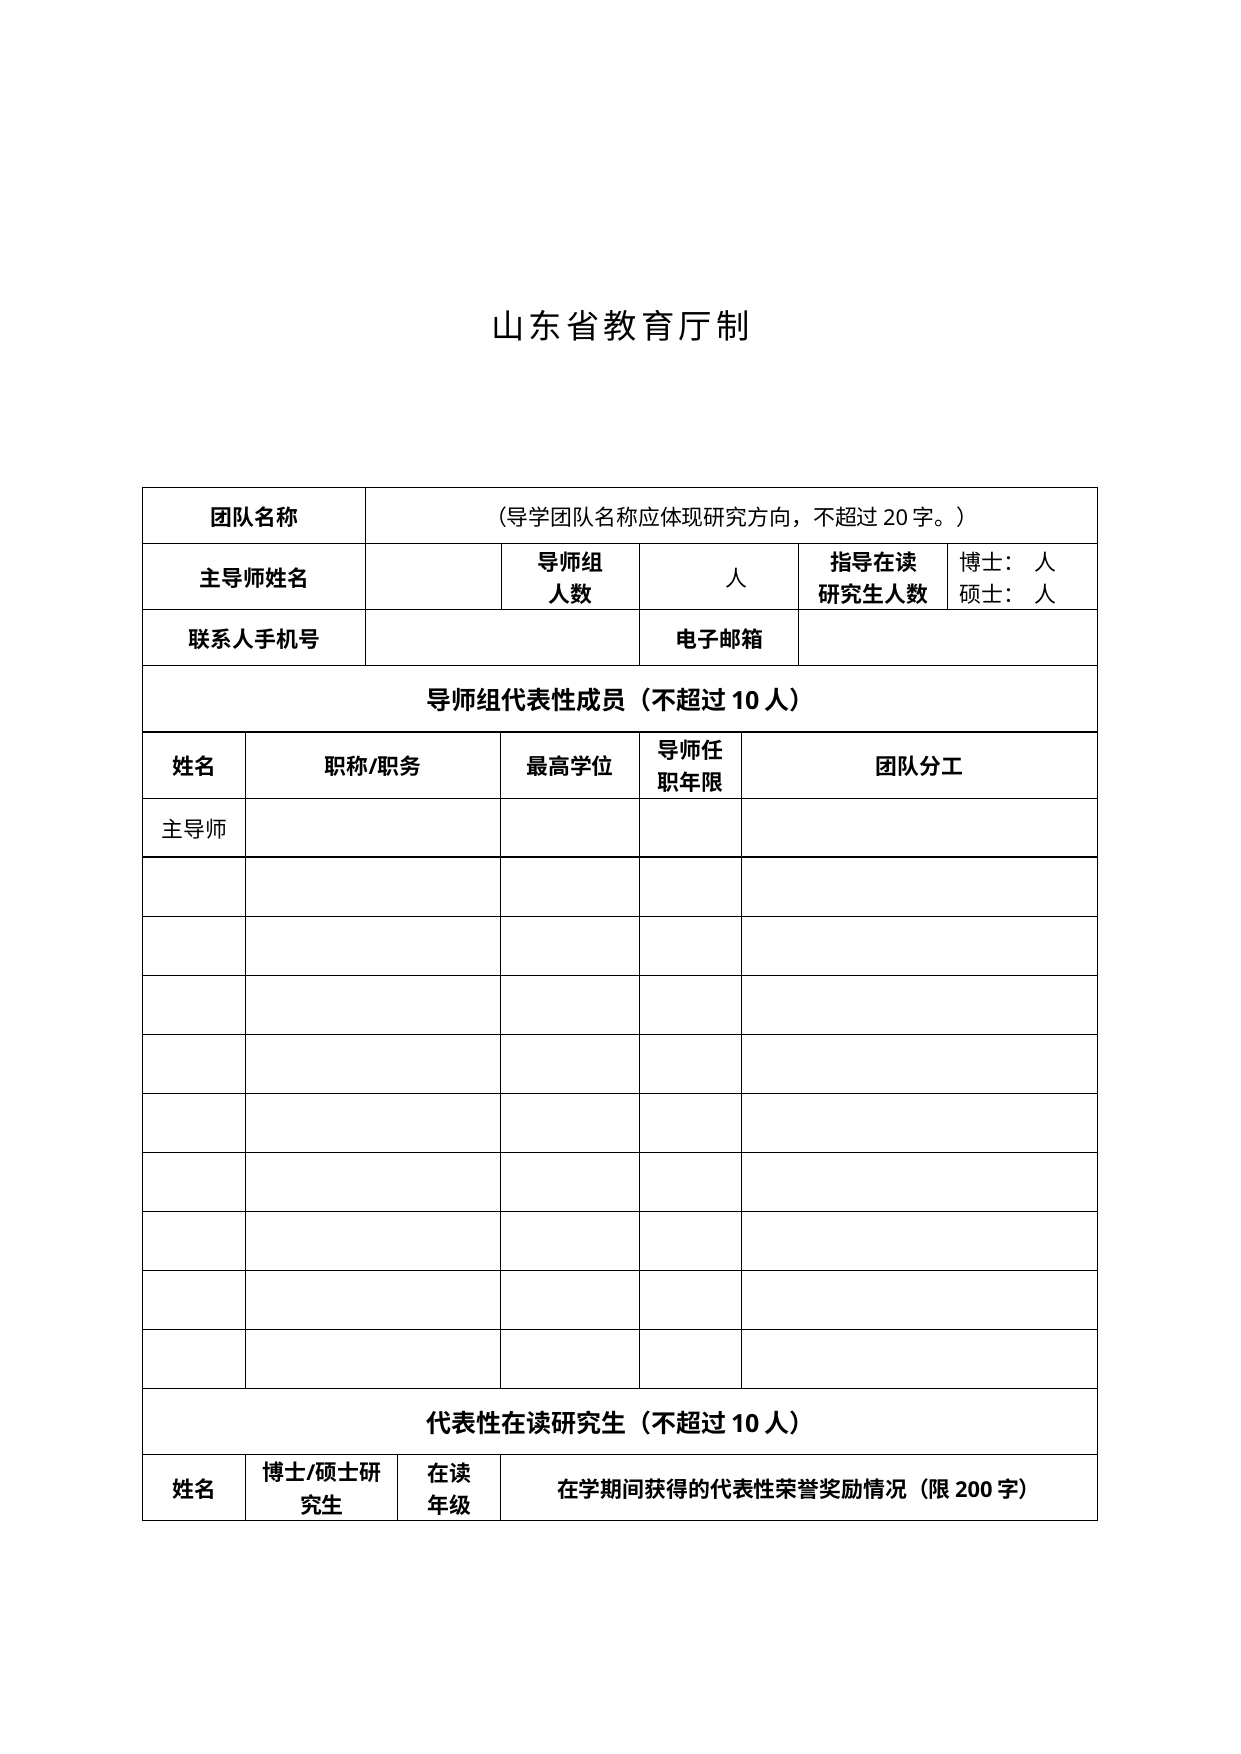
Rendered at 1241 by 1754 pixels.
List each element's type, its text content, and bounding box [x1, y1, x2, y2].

table_cell [246, 799, 500, 856]
table_cell [246, 1153, 500, 1211]
table_cell [143, 1153, 245, 1211]
table_cell [640, 1035, 741, 1093]
table_cell [742, 917, 1097, 974]
table_cell 博士： 人 硕士： 人 [948, 544, 1097, 609]
table_cell [246, 858, 500, 916]
table_cell [246, 1035, 500, 1093]
table_cell [501, 799, 639, 856]
table_cell 在读 年级 [398, 1455, 500, 1520]
table_cell [143, 917, 245, 974]
table_cell 职称/职务 [246, 733, 500, 797]
table_cell [640, 1212, 741, 1270]
table_cell 博士/硕士研究生 [246, 1455, 397, 1520]
table_cell [143, 1094, 245, 1152]
table_cell [143, 1271, 245, 1329]
table_header （导学团队名称应体现研究方向，不超过20字。） [366, 488, 1097, 543]
table_cell 指导在读 研究生人数 [799, 544, 947, 609]
table_cell 主导师姓名 [143, 544, 365, 609]
table_cell [501, 1153, 639, 1211]
table_cell 人 [640, 544, 798, 609]
table_cell [640, 976, 741, 1034]
table_cell 联系人手机号 [143, 610, 365, 665]
text 山东省教育厅制 [187, 292, 1053, 357]
table_cell [742, 1212, 1097, 1270]
table_cell [143, 858, 245, 916]
table_cell 姓名 [143, 733, 245, 797]
table_cell [246, 1271, 500, 1329]
table_cell [366, 610, 639, 665]
table_cell 姓名 [143, 1455, 245, 1520]
table_cell [640, 799, 741, 856]
table_cell [501, 1330, 639, 1388]
table_cell [246, 1094, 500, 1152]
table_cell [501, 917, 639, 974]
table_cell [501, 1094, 639, 1152]
table_cell [246, 1330, 500, 1388]
table_cell [366, 544, 501, 609]
table_cell [501, 1212, 639, 1270]
table_cell 团队分工 [742, 733, 1097, 797]
table_cell [246, 1212, 500, 1270]
table_cell [640, 858, 741, 916]
table_cell [742, 976, 1097, 1034]
table_cell [799, 610, 1097, 665]
table_cell [742, 1330, 1097, 1388]
table_cell 代表性在读研究生（不超过10人） [143, 1389, 1097, 1454]
table_cell [501, 1035, 639, 1093]
table_cell 在学期间获得的代表性荣誉奖励情况（限200字） [501, 1455, 1097, 1520]
table_cell [246, 917, 500, 974]
table_cell 电子邮箱 [640, 610, 798, 665]
table_cell [742, 1035, 1097, 1093]
table_cell 导师组 人数 [502, 544, 639, 609]
table_cell [640, 1153, 741, 1211]
table_cell [501, 976, 639, 1034]
table_cell [742, 1153, 1097, 1211]
table_cell 主导师 [143, 799, 245, 856]
table_cell 导师任职年限 [640, 733, 741, 797]
table_cell [742, 799, 1097, 856]
table_cell [742, 858, 1097, 916]
table_cell [742, 1271, 1097, 1329]
table_cell [640, 1094, 741, 1152]
table_cell 最高学位 [501, 733, 639, 797]
table_cell [501, 1271, 639, 1329]
table_cell [143, 1330, 245, 1388]
table_cell [246, 976, 500, 1034]
table_cell [640, 917, 741, 974]
table_header 团队名称 [143, 488, 365, 543]
table_cell [640, 1271, 741, 1329]
table_cell 导师组代表性成员（不超过10人） [143, 666, 1097, 731]
table_cell [143, 976, 245, 1034]
table_cell [143, 1035, 245, 1093]
table_cell [501, 858, 639, 916]
table_cell [742, 1094, 1097, 1152]
table_cell [143, 1212, 245, 1270]
table_cell [640, 1330, 741, 1388]
